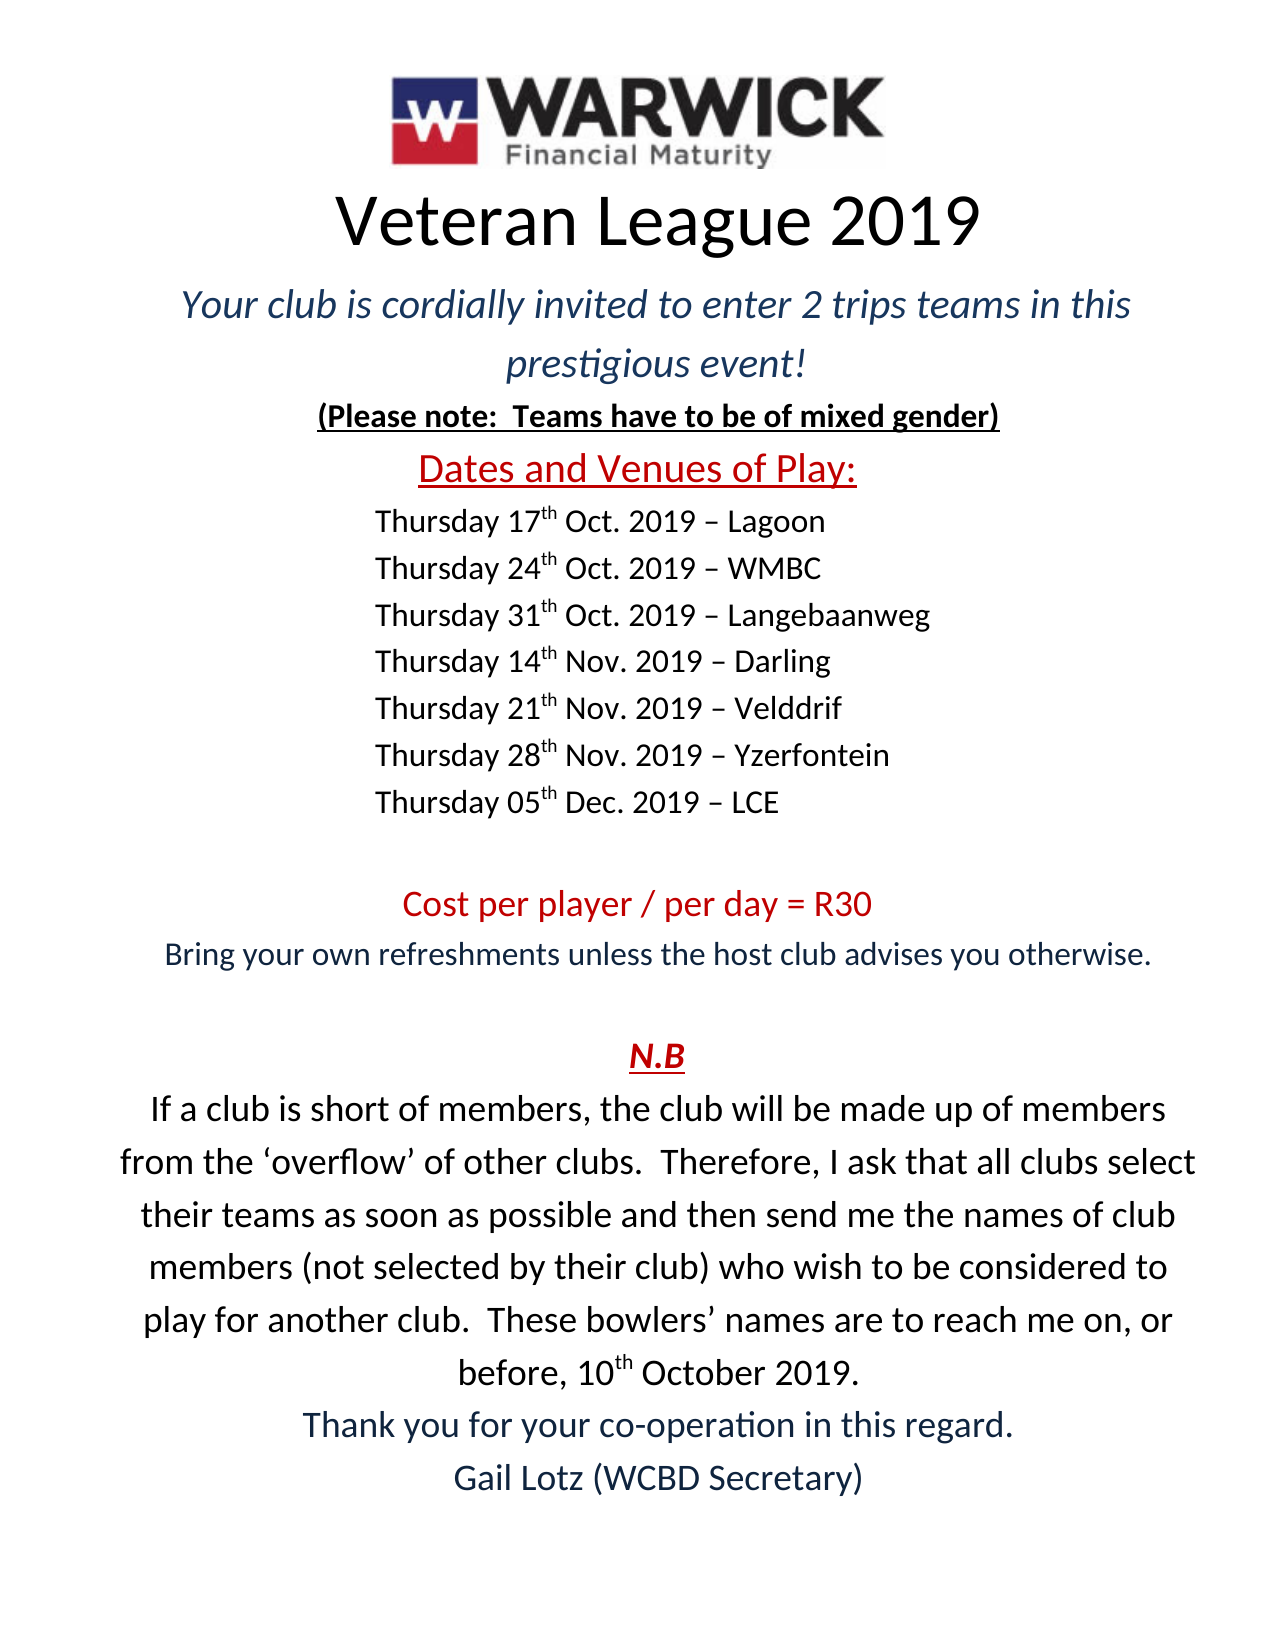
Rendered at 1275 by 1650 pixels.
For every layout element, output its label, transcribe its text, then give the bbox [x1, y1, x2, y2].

list Cost per player / per day = R30 [75, 880, 1200, 926]
list Thursday 05th Dec. 2019 – LCE [342, 781, 1200, 822]
list Thursday 14th Nov. 2019 – Darling [309, 641, 1200, 681]
list Thursday 28th Nov. 2019 – Yzerfontein [309, 734, 1200, 775]
list Dates and Venues of Play: [75, 442, 1200, 493]
list If a club is short of members, the club will be made up of members from the ‘overflow’ of other clubs. Therefore, I ask that all clubs select their teams as soon as possible and then send me the names of club members (not selected by their club) who wish to be considered to play for another club. These bowlers’ names are to reach me on, or before, 10th October 2019. [117, 1085, 1200, 1394]
picture [389, 75, 886, 169]
list Your club is cordily invited to enter 2 trips teams in this prestigious event! [117, 278, 1200, 387]
list Thursday 31th Oct. 2019 – Langebaanweg [342, 594, 1200, 634]
list Thursday 17th Oct. 2019 – Lagoon [342, 500, 1200, 541]
list Thursday 21th Nov. 2019 – Velddrif [342, 687, 1200, 728]
list Thursday 24th Oct. 2019 – WMBC [309, 547, 1200, 588]
list N.B [117, 1032, 1200, 1078]
list Thank you for your co-operation in this regard. [117, 1401, 1200, 1447]
list Veteran League 2019 [117, 173, 1200, 264]
list Bring your own refreshments unless the host club advises you otherwise. [117, 933, 1200, 974]
list (Please note: Teams have to be of mixed gender) [117, 395, 1200, 436]
list Gail Lotz (WCBD Secretary) [117, 1454, 1200, 1500]
